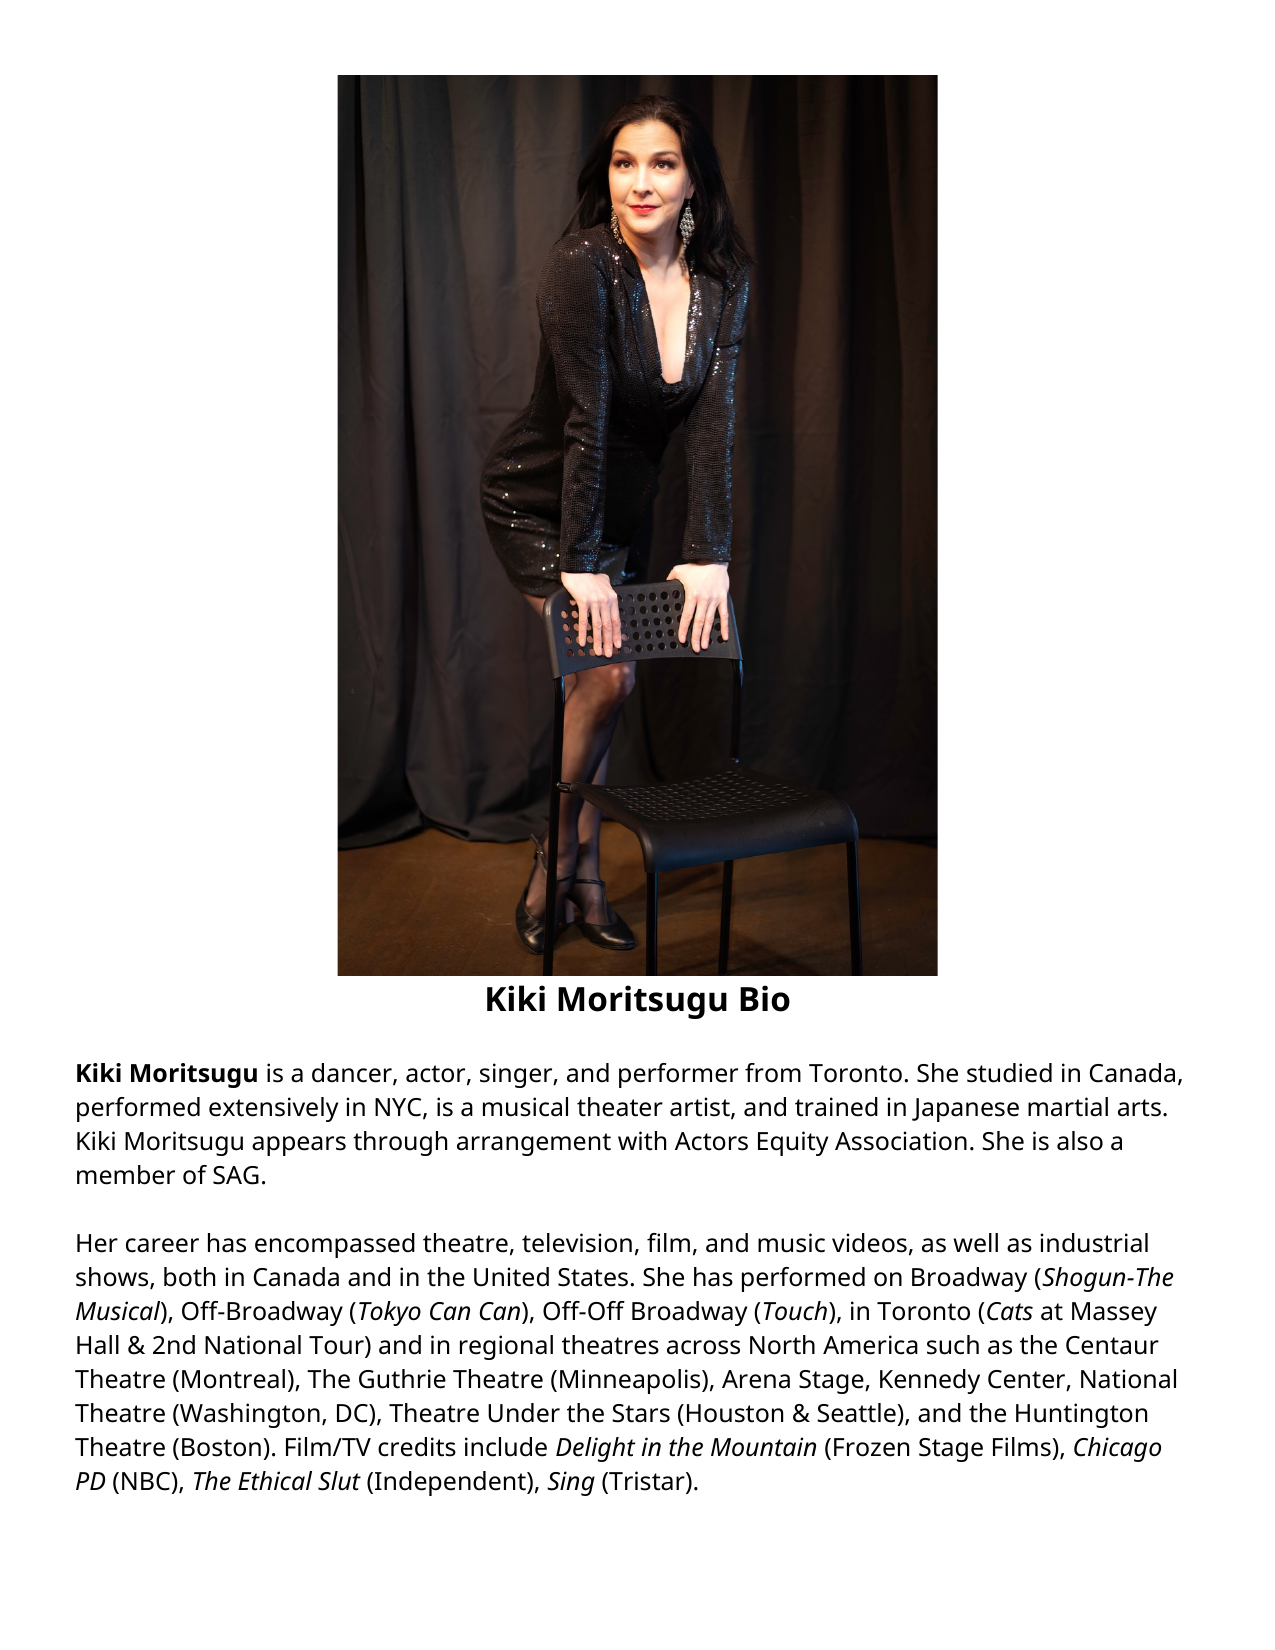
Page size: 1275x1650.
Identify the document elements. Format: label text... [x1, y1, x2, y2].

text Kiki Moritsugu Bio [75, 976, 1200, 1021]
text Kiki Moritsugu is a dancer, actor, singer, and performer from Toronto. She studied in Canada, performed extensively in NYC, is a musical theater artist, and trained in Japanese martial arts. Kiki Moritsugu appears through arrangement with Actors Equity Association. She is also a member of SAG. [75, 1055, 1200, 1192]
text Her career has encompassed theatre, television, film, and music videos, as well as industrial shows, both in Canada and in the United States. She has performed on Broadway (Shogun-The Musical), Off-Broadway (Tokyo Can Can), Off-Off Broadway (Touch), in Toronto (Cats at Massey Hall & 2nd National Tour) and in regional theatres across North America such as the Centaur Theatre (Montreal), The Guthrie Theatre (Minneapolis), Arena Stage, Kennedy Center, National Theatre (Washington, DC), Theatre Under the Stars (Houston & Seattle), and the Huntington Theatre (Boston). Film/TV credits include Delight in the Mountain (Frozen Stage Films), Chicago PD (NBC), The Ethical Slut (Independent), Sing (Tristar). [75, 1226, 1200, 1498]
picture [337, 75, 938, 976]
